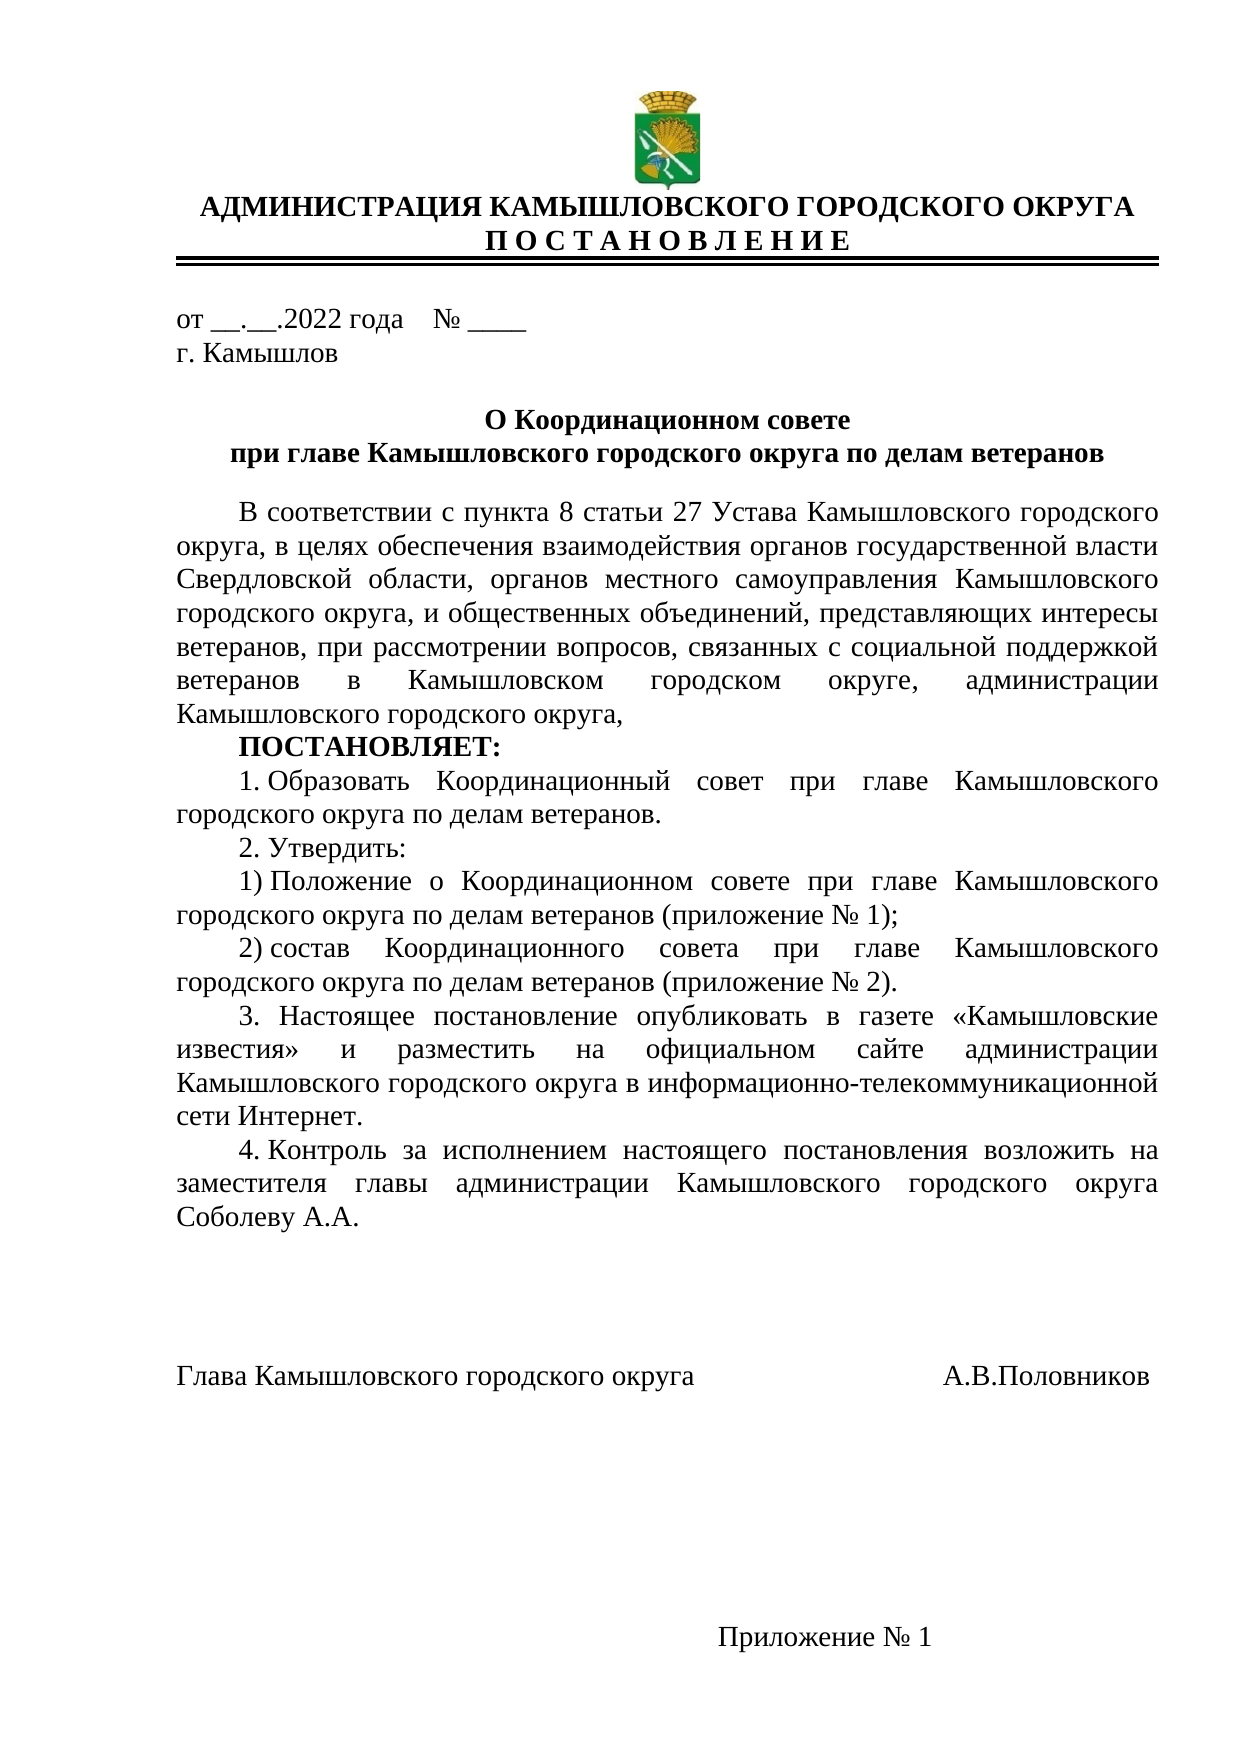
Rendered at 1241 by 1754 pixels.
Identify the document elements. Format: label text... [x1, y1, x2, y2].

list состав Координационного совета при главе Камышловского городского округа по делам ветеранов (приложение № 2). [176, 931, 1159, 998]
list Утвердить: [176, 830, 1159, 863]
subtitle О Координационном совете [176, 402, 1159, 436]
text г. Камышлов [176, 335, 1159, 368]
text П О С Т А Н О В Л Е Н И Е [176, 223, 1159, 256]
text от __.__.2022 года № ____ [176, 301, 1159, 335]
subtitle при главе Камышловского городского округа по делам ветеранов [176, 436, 1159, 469]
list Положение о Координационном совете при главе Камышловского городского округа по делам ветеранов (приложение № 1); [176, 863, 1159, 931]
text В соответствии с пункта 8 статьи 27 Устава Камышловского городского округа, в целях обеспечения взаимодействия органов государственной власти Свердловской области, органов местного самоуправления Камышловского городского округа, и общественных объединений, представляющих интересы ветеранов, при рассмотрении вопросов, связанных с социальной поддержкой ветеранов в Камышловском городском округе, администрации Камышловского городского округа, [176, 494, 1159, 729]
list Контроль за исполнением настоящего постановления возложить на заместителя главы администрации Камышловского городского округа Соболеву А.А. [176, 1132, 1159, 1258]
text АДМИНИСТРАЦИЯ КАМЫШЛОВСКОГО ГОРОДСКОГО ОКРУГА [176, 189, 1159, 223]
text Приложение № 1 [718, 1619, 1159, 1652]
list Образовать Координационный совет при главе Камышловского городского округа по делам ветеранов. [176, 763, 1159, 830]
picture [634, 91, 701, 190]
list 3. Настоящее постановление опубликовать в газете «Камышловские известия» и разместить на официальном сайте администрации Камышловского городского округа в информационно-телекоммуникационной сети Интернет. [176, 998, 1159, 1132]
text ПОСТАНОВЛЯЕТ: [176, 729, 1159, 763]
list Глава Камышловского городского округа А.В.Половников [176, 1358, 1159, 1451]
